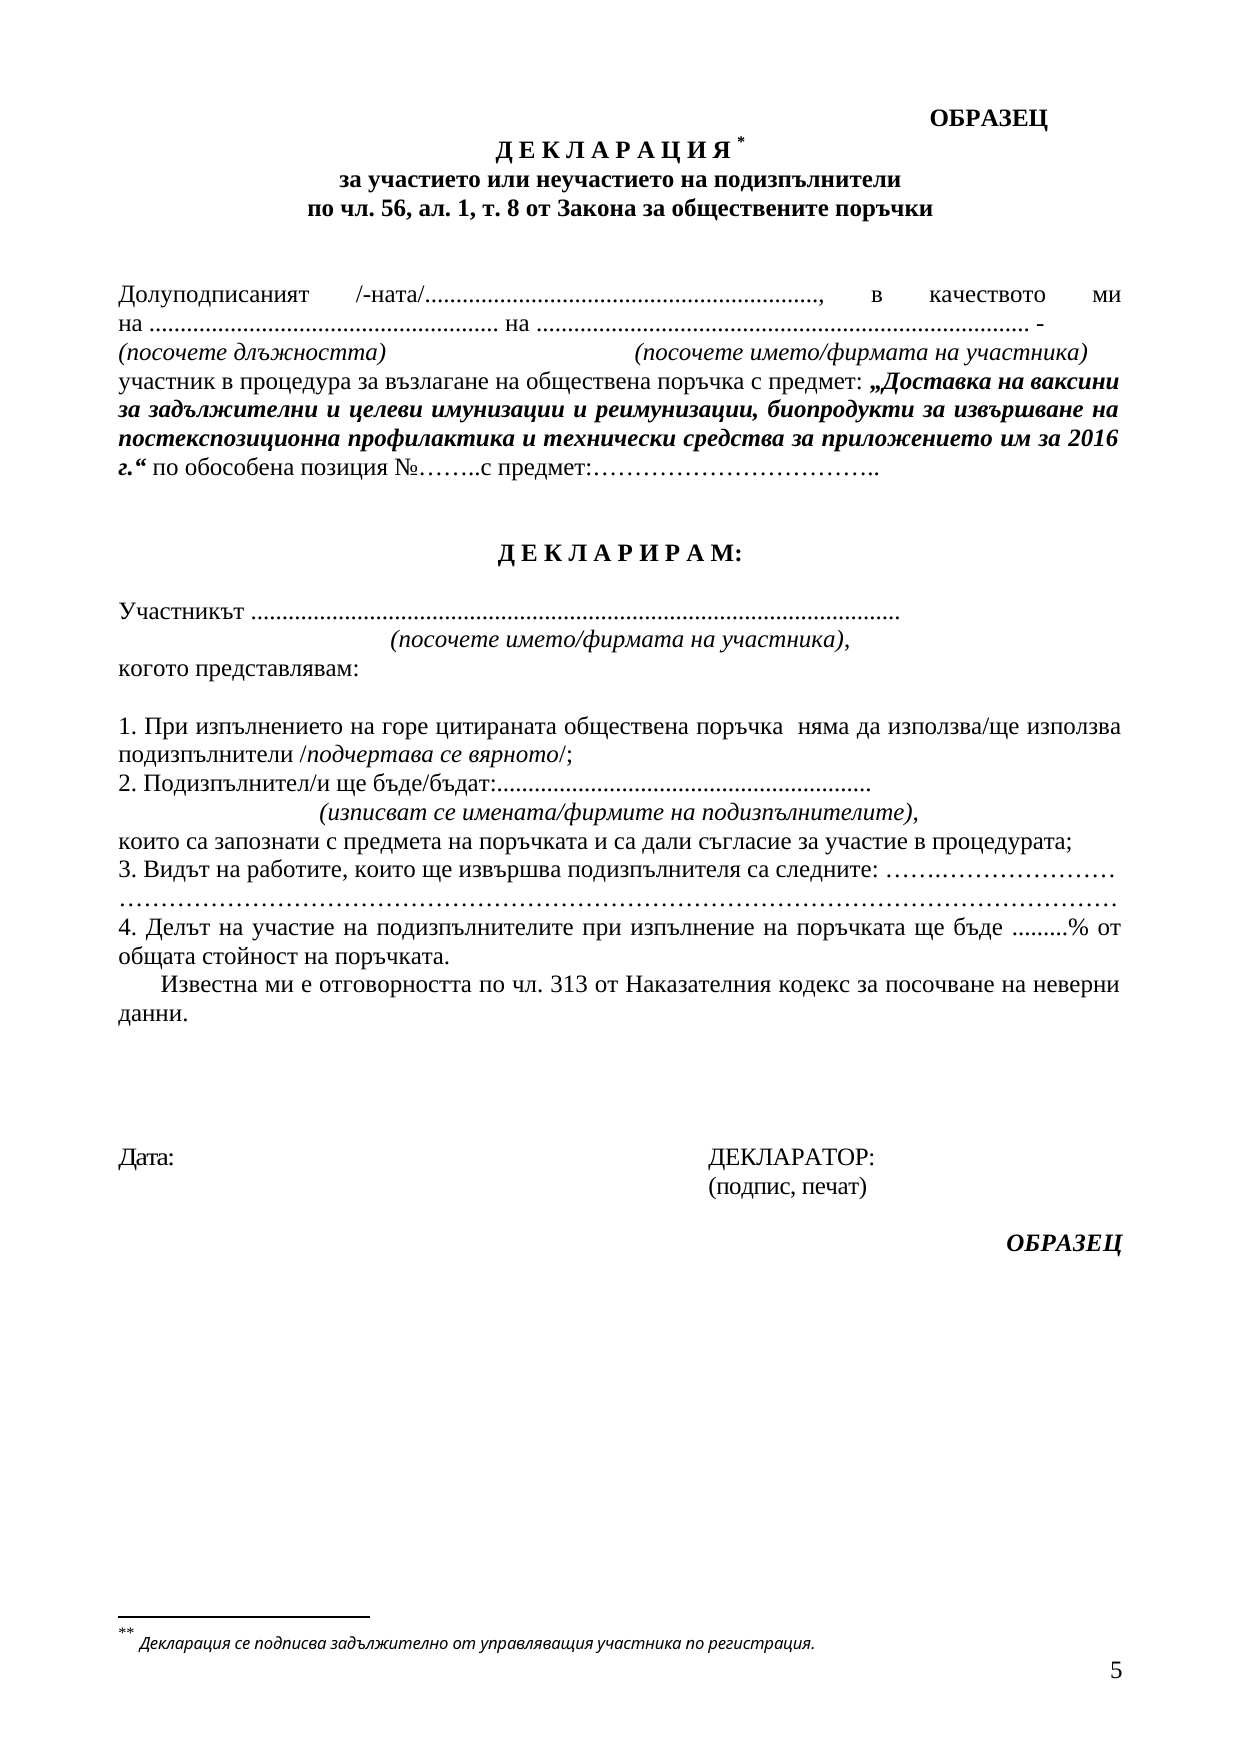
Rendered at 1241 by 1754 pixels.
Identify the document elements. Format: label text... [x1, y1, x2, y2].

text (подпис, печат) [118, 1171, 1122, 1199]
text (изписват се имената/фирмите на подизпълнителите), [118, 797, 1122, 826]
text ………………………………………………………………………………………………………… [118, 883, 1122, 912]
text 1. При изпълнението на горе цитираната обществена поръчка няма да използва/ще използва подизпълнители /подчертава се вярното/; [118, 711, 1122, 768]
text 3. Видът на работите, които ще извършва подизпълнителя са следните: …….………………… [118, 854, 1122, 883]
text 4. Делът на участие на подизпълнителите при изпълнение на поръчката ще бъде .........% от общата стойност на поръчката. [118, 912, 1122, 969]
text ОБРАЗЕЦ [118, 1228, 1122, 1257]
text Д Е К Л А Р И Р А М: [118, 538, 1122, 567]
text Д Е К Л А Р А Ц И Я * [118, 132, 1122, 164]
text когото представлявам: [118, 653, 1122, 682]
text участник в процедура за възлагане на обществена поръчка с предмет: „Доставка на ваксини за задължителни и целеви имунизации и реимунизации, биопродукти за извършване на постекспозиционна профилактика и технически средства за приложението им за 2016 г.“ по обособена позиция №……..с предмет:…………………………….. [118, 366, 1122, 481]
text за участието или неучастието на подизпълнители [118, 164, 1122, 193]
text (посочете името/фирмата на участника), [118, 624, 1122, 653]
text Известна ми е отговорността по чл. 313 от Наказателния кодекс за посочване на неверни данни. [118, 969, 1122, 1027]
text ОБРАЗЕЦ [872, 103, 1122, 132]
text които са запознати с предмета на поръчката и са дали съгласие за участие в процедурата; [118, 826, 1122, 854]
text по чл. 56, ал. 1, т. 8 от Закона за обществените поръчки [118, 193, 1122, 222]
text Участникът ........................................................................................................ [118, 596, 1122, 624]
text Долуподписаният /-ната/..............................................................., в качеството ми на ........................................................ на ............................................................................... - (посочете длъжността) (посочете името/фирмата на участника) [118, 279, 1122, 366]
text Дата: ДЕКЛАРАТОР: [118, 1142, 1122, 1171]
text 2. Подизпълнител/и ще бъде/бъдат:............................................................ [118, 768, 1122, 797]
